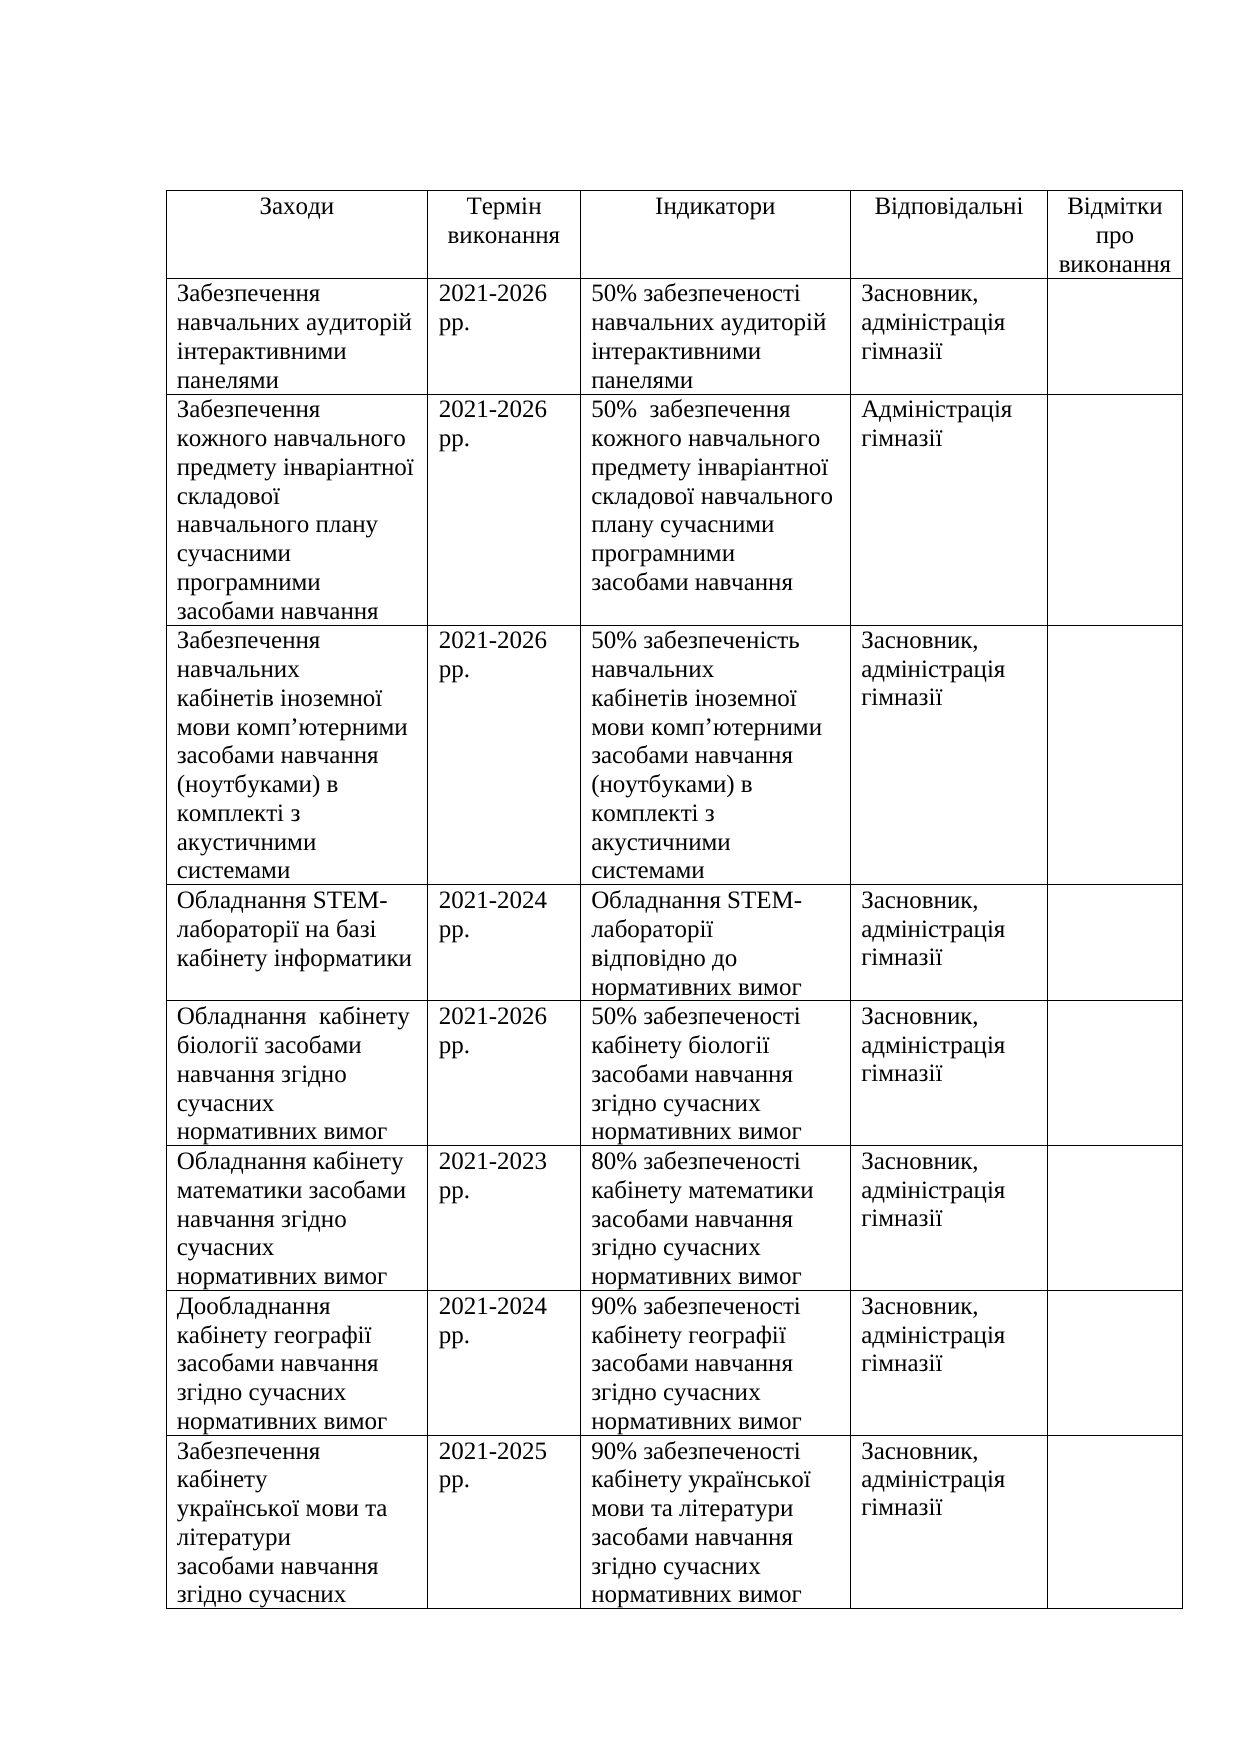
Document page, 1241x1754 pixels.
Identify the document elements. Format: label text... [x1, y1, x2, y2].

table_cell Адміністрація гімназії [851, 395, 1047, 624]
table_cell [1048, 1436, 1182, 1608]
table_cell 2021-2025 рр. [428, 1436, 580, 1608]
table_cell Засновник, адміністрація гімназії [851, 279, 1047, 393]
table_cell 2021-2026 рр. [428, 395, 580, 624]
table_cell [1048, 885, 1182, 1000]
table_cell Засновник, адміністрація гімназії [851, 1001, 1047, 1145]
table_cell 50% забезпеченості кабінету біології засобами навчання згідно сучасних нормативних вимог [581, 1001, 850, 1145]
table_header Відмітки про виконання [1048, 191, 1182, 277]
table_cell 90% забезпеченості кабінету географії засобами навчання згідно сучасних нормативних вимог [581, 1291, 850, 1435]
table_cell [1048, 626, 1182, 884]
table_cell 2021-2026 рр. [428, 626, 580, 884]
table_cell Засновник, адміністрація гімназії [851, 1291, 1047, 1435]
table_cell Засновник, адміністрація гімназії [851, 1146, 1047, 1290]
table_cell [851, 1436, 1047, 1608]
table_header Термін виконання [428, 191, 580, 277]
table_cell 50% забезпеченості навчальних аудиторій інтерактивними панелями [581, 279, 850, 393]
table_cell Дообладнання кабінету географії засобами навчання згідно сучасних нормативних вимог [167, 1291, 427, 1435]
table_cell 2021-2024 рр. [428, 1291, 580, 1435]
table_header Відповідальні [851, 191, 1047, 277]
table_cell [1048, 1291, 1182, 1435]
table_cell 50% забезпеченість навчальних кабінетів іноземної мови комп’ютерними засобами навчання (ноутбуками) в комплекті з акустичними системами [581, 626, 850, 884]
table_cell 50% забезпечення кожного навчального предмету інваріантної складової навчального плану сучасними програмними засобами навчання [581, 395, 850, 624]
table_cell 2021-2024 рр. [428, 885, 580, 1000]
table_header Заходи [167, 191, 427, 277]
table_header Індикатори [581, 191, 850, 277]
table_cell 2021-2026 рр. [428, 279, 580, 393]
table_cell 2021-2023 рр. [428, 1146, 580, 1290]
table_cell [167, 1436, 427, 1608]
table_cell Обладнання STEM- лабораторії відповідно до нормативних вимог [581, 885, 850, 1000]
table_cell Засновник, адміністрація гімназії [851, 626, 1047, 884]
table_cell Забезпечення навчальних аудиторій інтерактивними панелями [167, 279, 427, 393]
table_cell [1048, 395, 1182, 624]
table_cell Засновник, адміністрація гімназії [851, 885, 1047, 1000]
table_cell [581, 1436, 850, 1608]
table_cell Обладнання STEM-лабораторії на базі кабінету інформатики [167, 885, 427, 1000]
table_cell 2021-2026 рр. [428, 1001, 580, 1145]
table_cell Обладнання кабінету біології засобами навчання згідно сучасних нормативних вимог [167, 1001, 427, 1145]
table_cell Обладнання кабінету математики засобами навчання згідно сучасних нормативних вимог [167, 1146, 427, 1290]
table_cell [1048, 1001, 1182, 1145]
table_cell Забезпечення кожного навчального предмету інваріантної складової навчального плану сучасними програмними засобами навчання [167, 395, 427, 624]
table_cell 80% забезпеченості кабінету математики засобами навчання згідно сучасних нормативних вимог [581, 1146, 850, 1290]
table_cell Забезпечення навчальних кабінетів іноземної мови комп’ютерними засобами навчання (ноутбуками) в комплекті з акустичними системами [167, 626, 427, 884]
table_cell [1048, 1146, 1182, 1290]
table_cell [1048, 279, 1182, 393]
